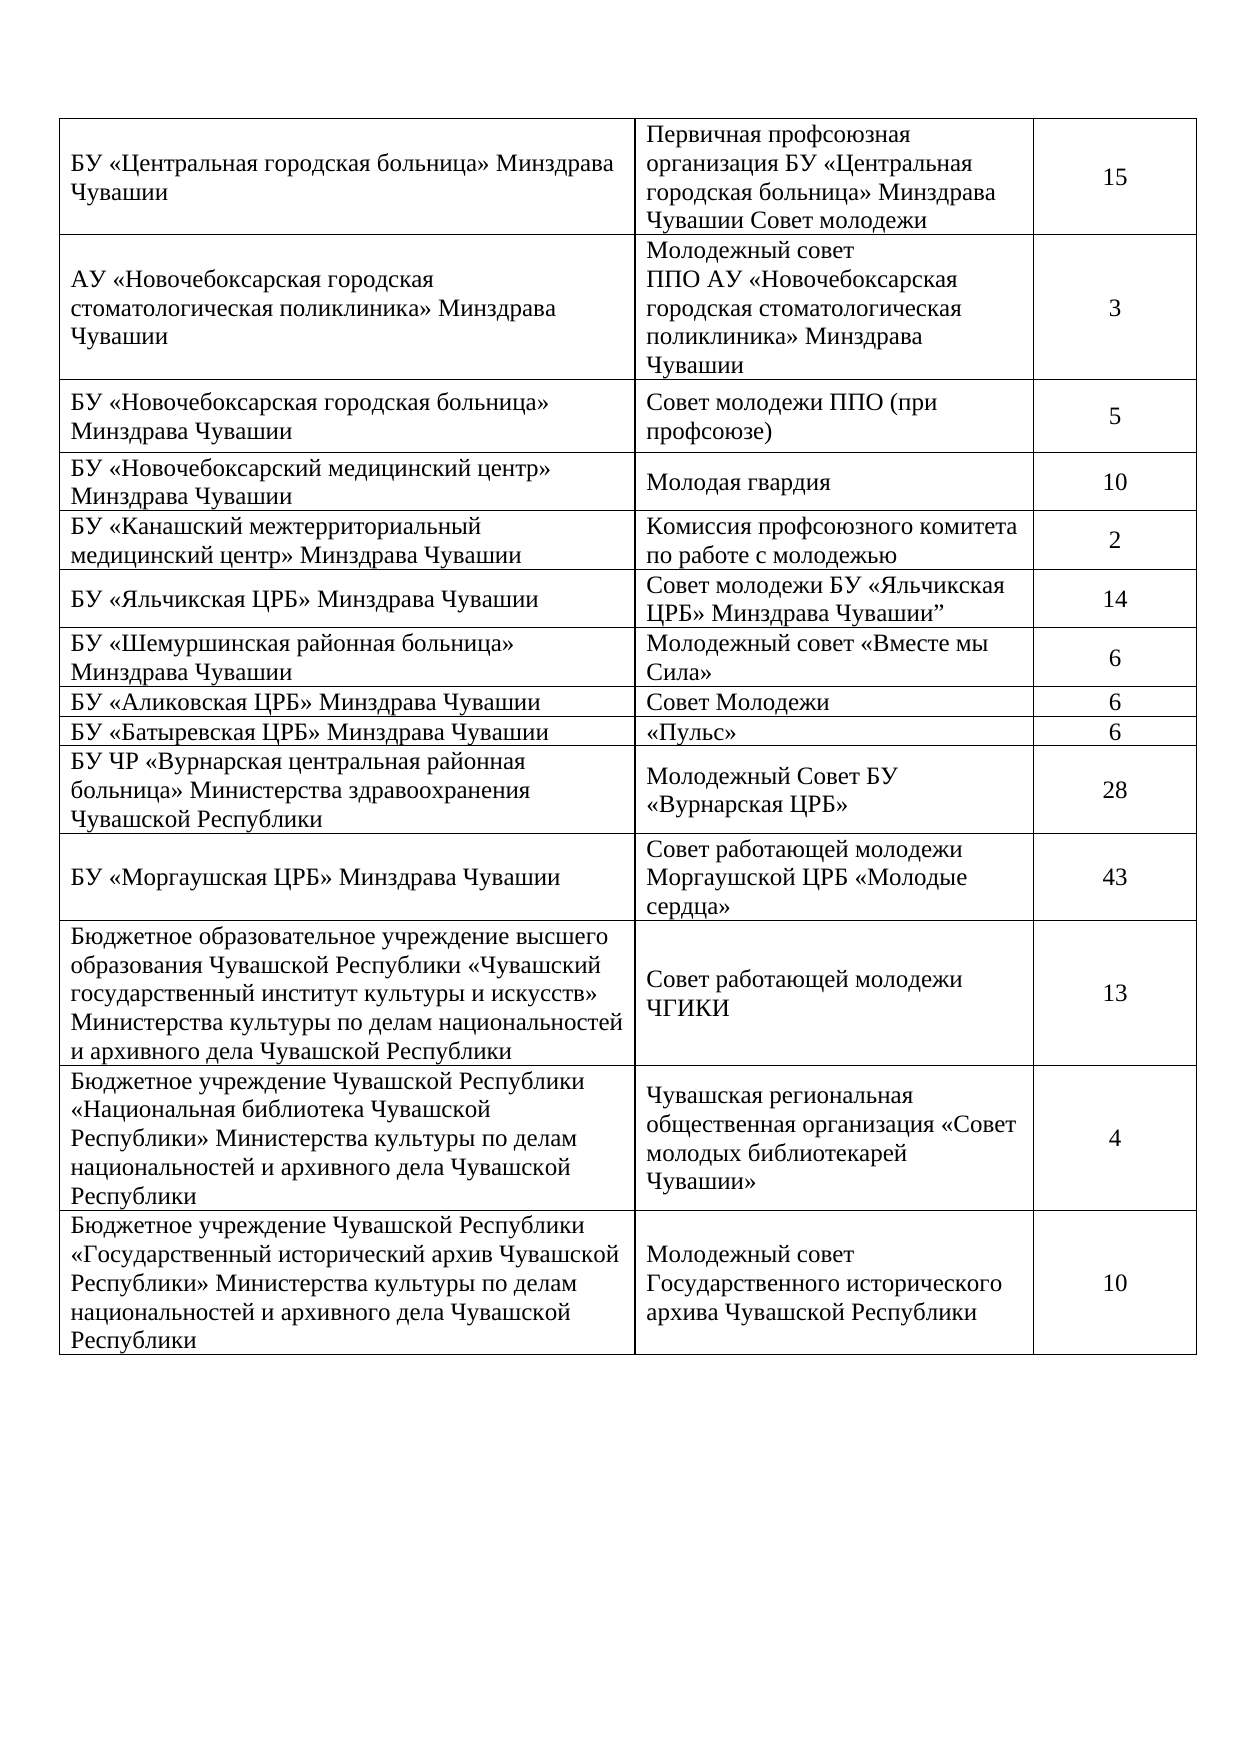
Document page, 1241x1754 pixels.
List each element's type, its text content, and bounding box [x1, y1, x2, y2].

table_cell Бюджетное учреждение Чувашской Республики «Национальная библиотека Чувашской Республики» Министерства культуры по делам национальностей и архивного дела Чувашской Республики [60, 1066, 634, 1209]
table_cell 3 [1034, 235, 1196, 379]
table_cell 2 [1034, 511, 1196, 569]
table_cell Бюджетное образовательное учреждение высшего образования Чувашской Республики «Чувашский государственный институт культуры и искусств» Министерства культуры по делам национальностей и архивного дела Чувашской Республики [60, 921, 634, 1065]
table_cell БУ «Аликовская ЦРБ» Минздрава Чувашии [60, 687, 634, 716]
table_cell Совет работающей молодежи ЧГИКИ [636, 921, 1033, 1065]
table_cell Молодежный Совет БУ «Вурнарская ЦРБ» [636, 746, 1033, 833]
table_cell 10 [1034, 1211, 1196, 1354]
table_cell 5 [1034, 380, 1196, 452]
table_cell 43 [1034, 834, 1196, 920]
table_cell «Пульс» [636, 717, 1033, 745]
table_cell Первичная профсоюзная организация БУ «Центральная городская больница» Минздрава Чувашии Совет молодежи [636, 119, 1033, 234]
table_cell Молодая гвардия [636, 453, 1033, 510]
table_cell Чувашская региональная общественная организация «Совет молодых библиотекарей Чувашии» [636, 1066, 1033, 1209]
table_cell БУ «Новочебоксарская городская больница» Минздрава Чувашии [60, 380, 634, 452]
table_cell Комиссия профсоюзного комитета по работе с молодежью [636, 511, 1033, 569]
table_cell Совет Молодежи [636, 687, 1033, 716]
table_cell БУ «Моргаушская ЦРБ» Минздрава Чувашии [60, 834, 634, 920]
table_cell Молодежный совет ППО АУ «Новочебоксарская городская стоматологическая поликлиника» Минздрава Чувашии [636, 235, 1033, 379]
table_cell Совет молодежи БУ «Яльчикская ЦРБ» Минздрава Чувашии” [636, 570, 1033, 627]
table_cell БУ «Канашский межтерриториальный медицинский центр» Минздрава Чувашии [60, 511, 634, 569]
table_cell 4 [1034, 1066, 1196, 1209]
table_cell Молодежный совет «Вместе мы Сила» [636, 628, 1033, 686]
table_cell 15 [1034, 119, 1196, 234]
table_cell 10 [1034, 453, 1196, 510]
table_cell 28 [1034, 746, 1196, 833]
table_cell БУ «Новочебоксарский медицинский центр» Минздрава Чувашии [60, 453, 634, 510]
table_cell 6 [1034, 628, 1196, 686]
table_cell АУ «Новочебоксарская городская стоматологическая поликлиника» Минздрава Чувашии [60, 235, 634, 379]
table_cell 6 [1034, 687, 1196, 716]
table_cell БУ «Центральная городская больница» Минздрава Чувашии [60, 119, 634, 234]
table_cell Молодежный совет Государственного исторического архива Чувашской Республики [636, 1211, 1033, 1354]
table_cell 6 [1034, 717, 1196, 745]
table_cell БУ «Яльчикская ЦРБ» Минздрава Чувашии [60, 570, 634, 627]
table_cell Совет молодежи ППО (при профсоюзе) [636, 380, 1033, 452]
table_cell БУ ЧР «Вурнарская центральная районная больница» Министерства здравоохранения Чувашской Республики [60, 746, 634, 833]
table_cell 14 [1034, 570, 1196, 627]
table_cell БУ «Шемуршинская районная больница» Минздрава Чувашии [60, 628, 634, 686]
table_cell Совет работающей молодежи Моргаушской ЦРБ «Молодые сердца» [636, 834, 1033, 920]
table_cell 13 [1034, 921, 1196, 1065]
table_cell БУ «Батыревская ЦРБ» Минздрава Чувашии [60, 717, 634, 745]
table_cell Бюджетное учреждение Чувашской Республики «Государственный исторический архив Чувашской Республики» Министерства культуры по делам национальностей и архивного дела Чувашской Республики [60, 1211, 634, 1354]
